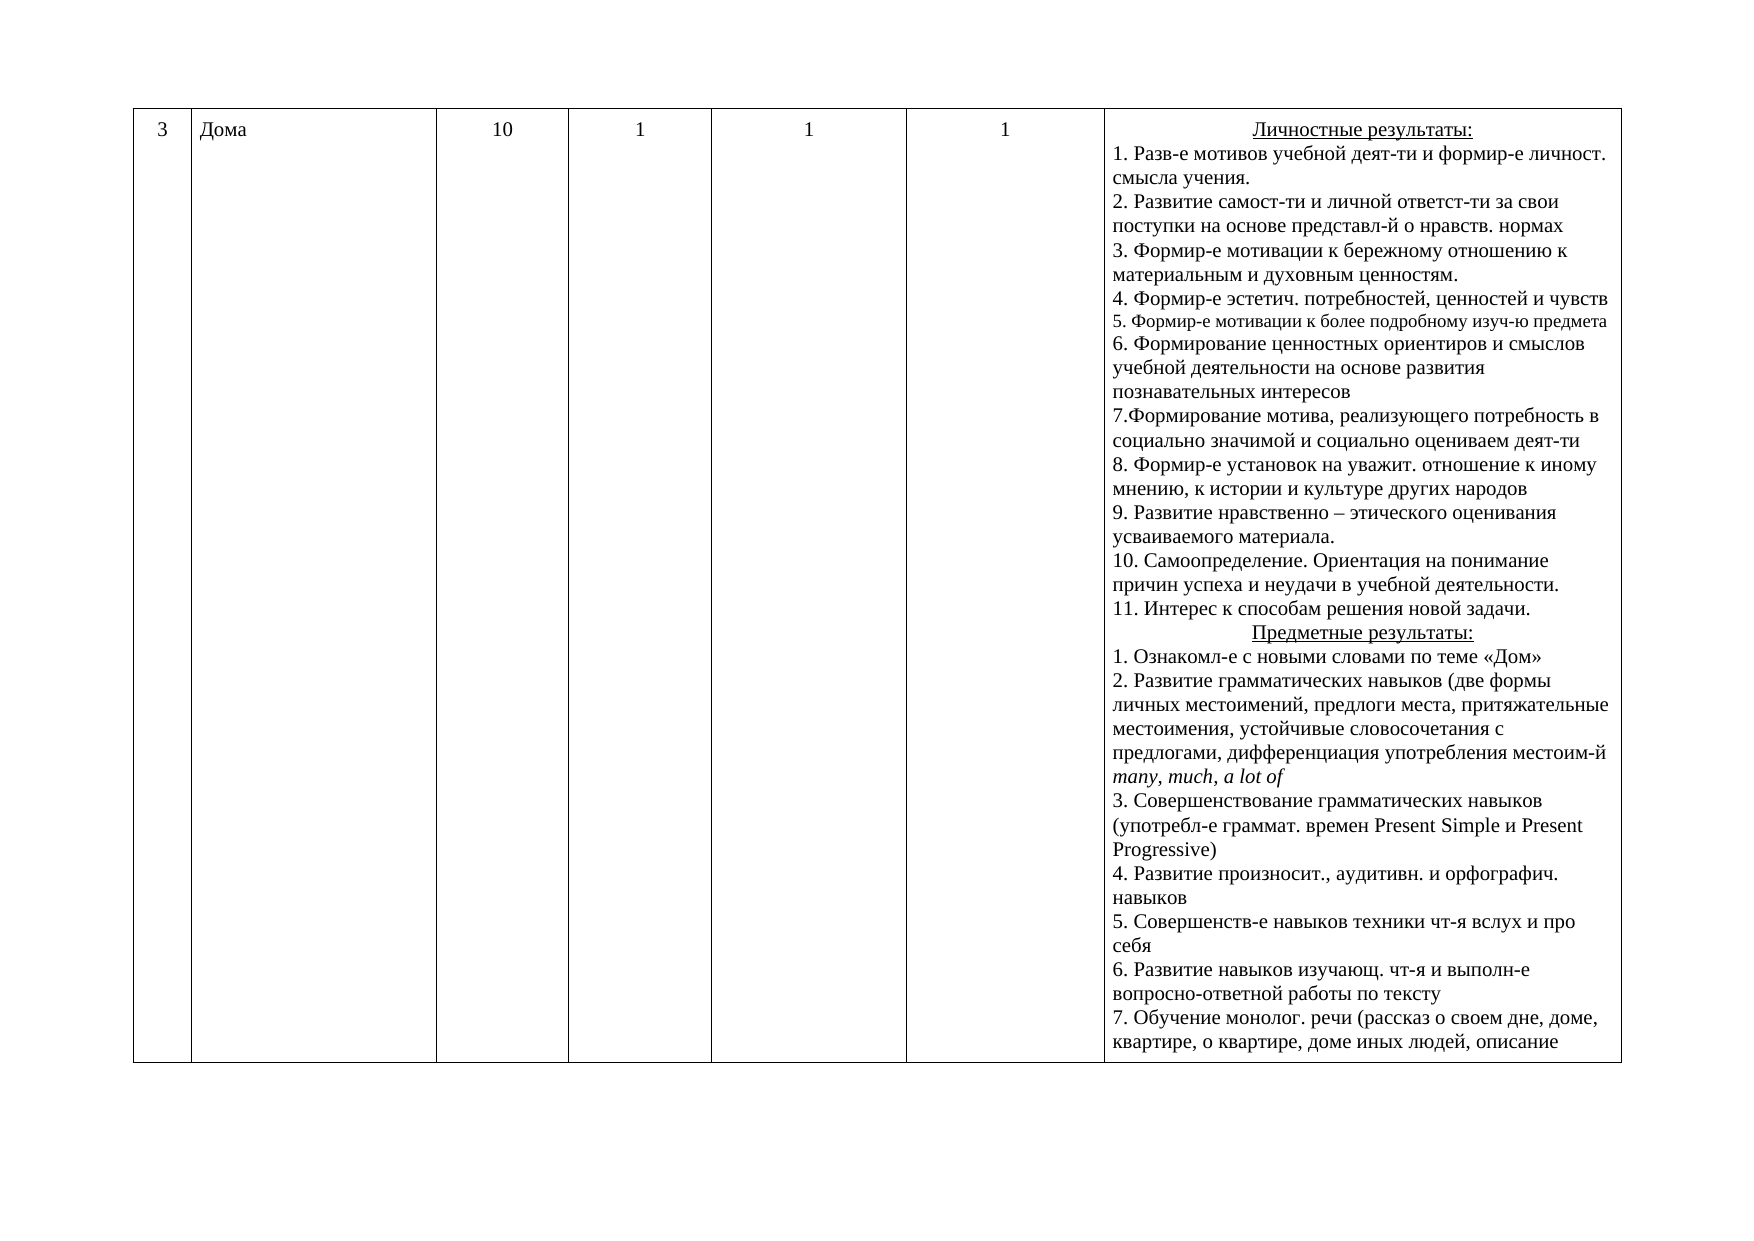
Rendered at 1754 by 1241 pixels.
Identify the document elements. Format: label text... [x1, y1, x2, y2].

table_cell 1 [907, 109, 1104, 1062]
table_cell 3 [134, 109, 191, 1062]
table_cell 10 [437, 109, 568, 1062]
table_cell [1105, 109, 1621, 1062]
table_cell 1 [569, 109, 711, 1062]
table_cell Дома [192, 109, 436, 1062]
table_cell 1 [712, 109, 906, 1062]
